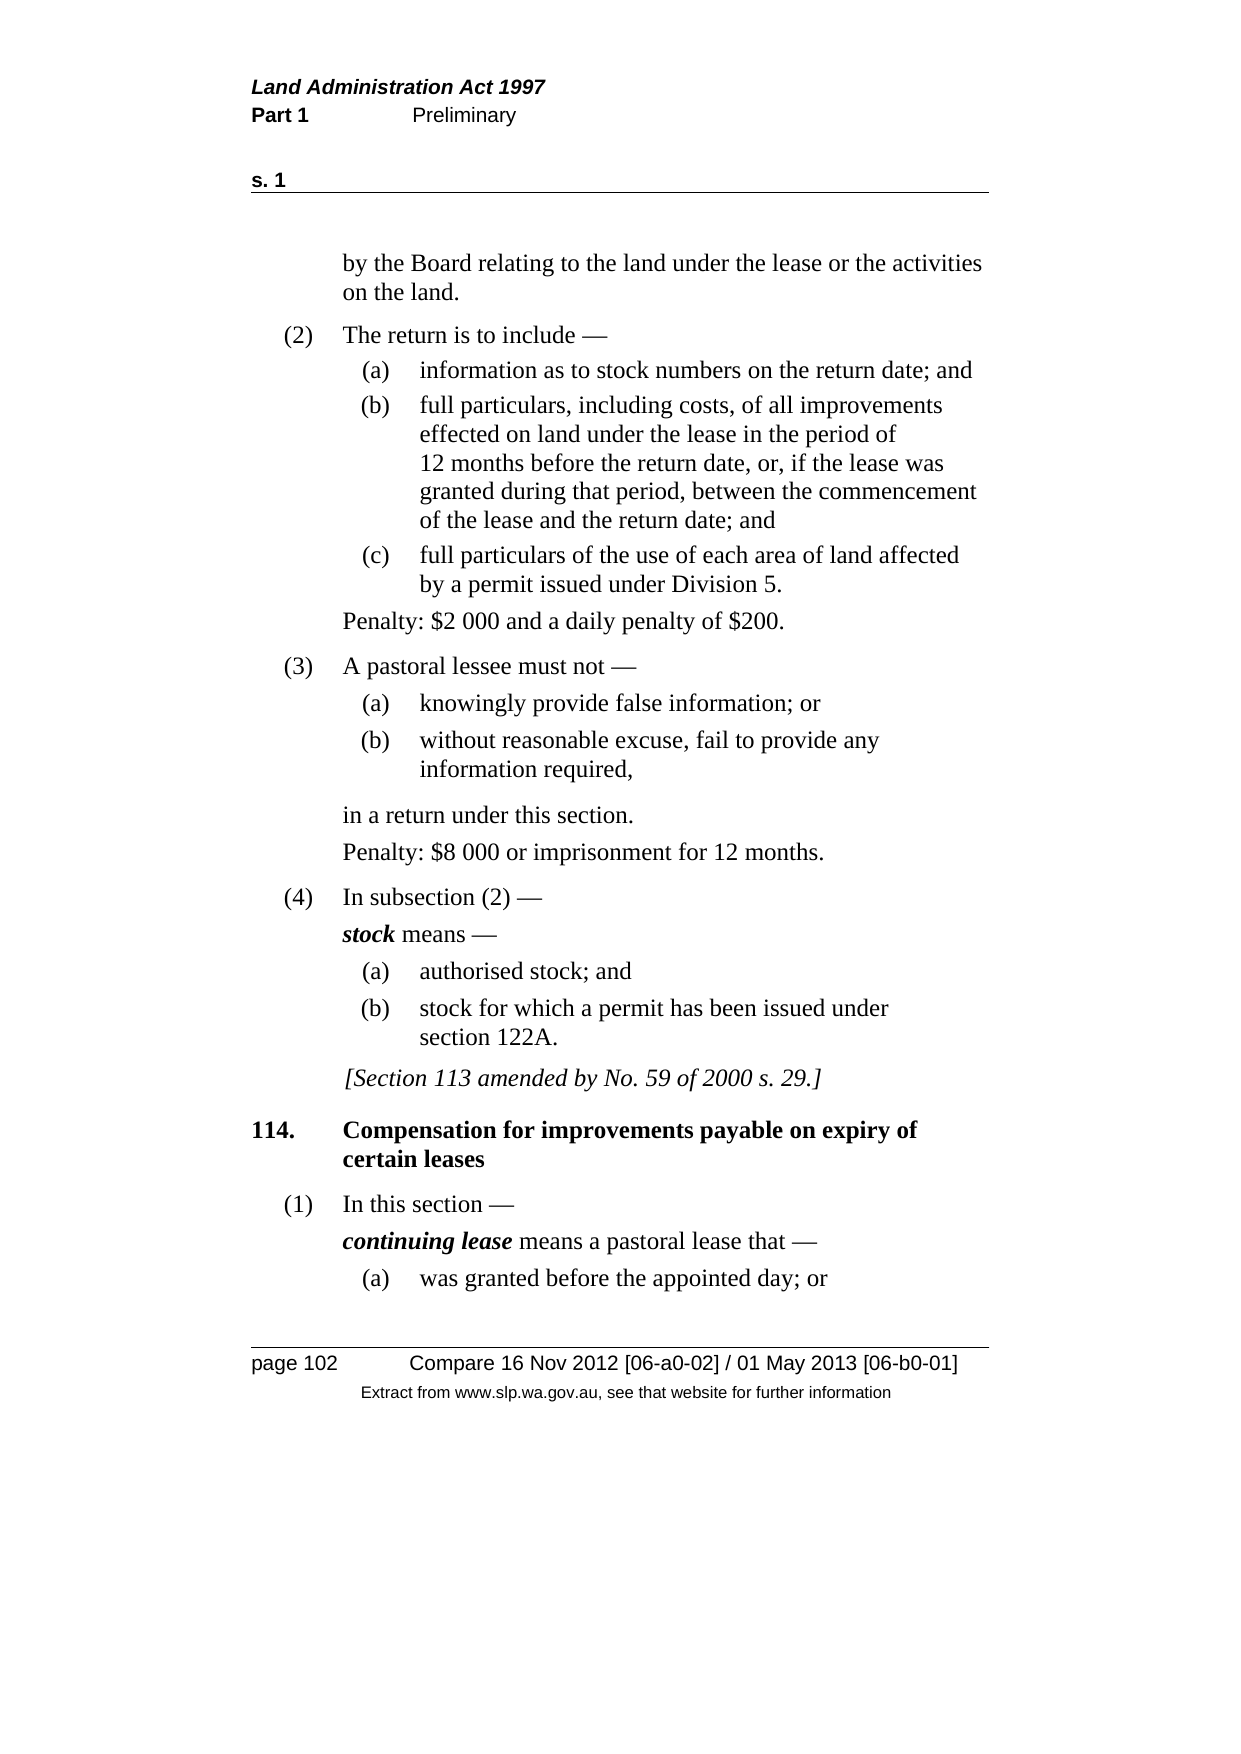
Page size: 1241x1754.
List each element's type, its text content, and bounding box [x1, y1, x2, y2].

text (a) knowingly provide false information; or [251, 688, 989, 717]
text (b) full particulars, including costs, of all improvements effected on land under the lease in the period of 12 months before the return date, or, if the lease was granted during that period, between the commencement of the lease and the return date; and [251, 390, 989, 534]
text (b) stock for which a permit has been issued under section 122A. [251, 993, 989, 1051]
text (a) was granted before the appointed day; or [251, 1263, 989, 1292]
text [Section 113 amended by No. 59 of 2000 s. 29.] [251, 1063, 989, 1092]
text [251, 248, 989, 306]
text in a return under this section. [251, 800, 989, 828]
text Penalty: $2 000 and a daily penalty of $200. [251, 606, 989, 635]
text (a) information as to stock numbers on the return date; and [251, 355, 989, 384]
text stock means — [251, 919, 989, 948]
text (4) In subsection (2) — [251, 882, 989, 911]
text (b) without reasonable excuse, fail to provide any information required, [251, 726, 989, 783]
text (2) The return is to include — [251, 320, 989, 349]
text Penalty: $8 000 or imprisonment for 12 months. [251, 837, 989, 866]
subtitle 114. Compensation for improvements payable on expiry of certain leases [251, 1115, 989, 1173]
text (1) In this section — [251, 1189, 989, 1218]
text continuing lease means a pastoral lease that — [251, 1226, 989, 1255]
text (a) authorised stock; and [251, 956, 989, 985]
text (c) full particulars of the use of each area of land affected by a permit issued under Division 5. [251, 540, 989, 598]
text (3) A pastoral lessee must not — [251, 651, 989, 680]
